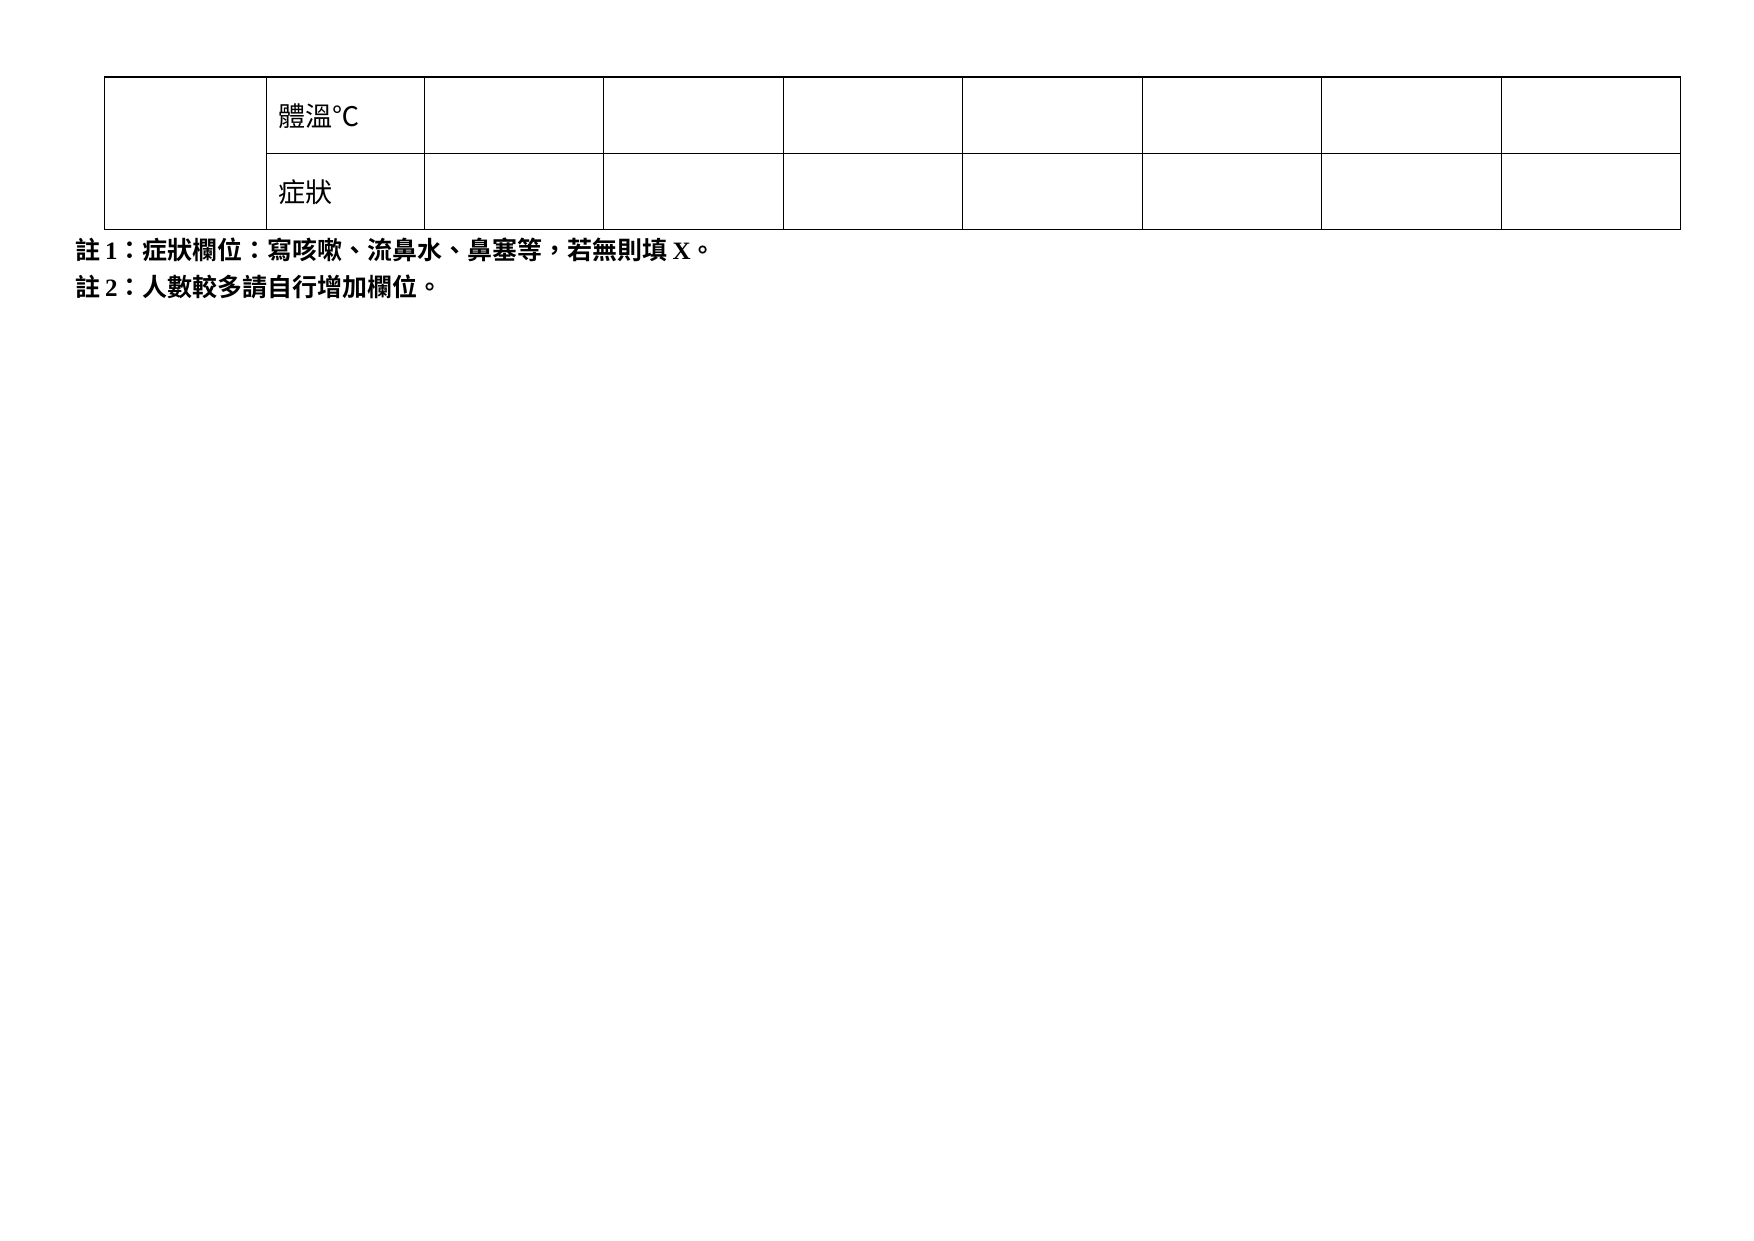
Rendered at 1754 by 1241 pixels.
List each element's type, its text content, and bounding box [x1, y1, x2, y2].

table_cell [604, 154, 783, 228]
table_cell [784, 154, 962, 228]
table_cell [963, 78, 1142, 152]
text 註1：症狀欄位：寫咳嗽、流鼻水、鼻塞等，若無則填X。 [75, 229, 1681, 267]
table_cell [604, 78, 783, 152]
table_cell [963, 154, 1142, 228]
table_cell [784, 78, 962, 152]
table_cell [1502, 154, 1680, 228]
text 註2：人數較多請自行增加欄位。 [75, 267, 1681, 304]
table_cell [1143, 78, 1321, 152]
table_cell [425, 154, 603, 228]
table_cell 體溫℃ [267, 78, 424, 152]
table_cell [1143, 154, 1321, 228]
table_cell 症狀 [267, 154, 424, 228]
table_cell [1322, 154, 1501, 228]
table_cell [425, 78, 603, 152]
table_cell [1502, 78, 1680, 152]
table_cell [1322, 78, 1501, 152]
table_cell [105, 78, 266, 228]
